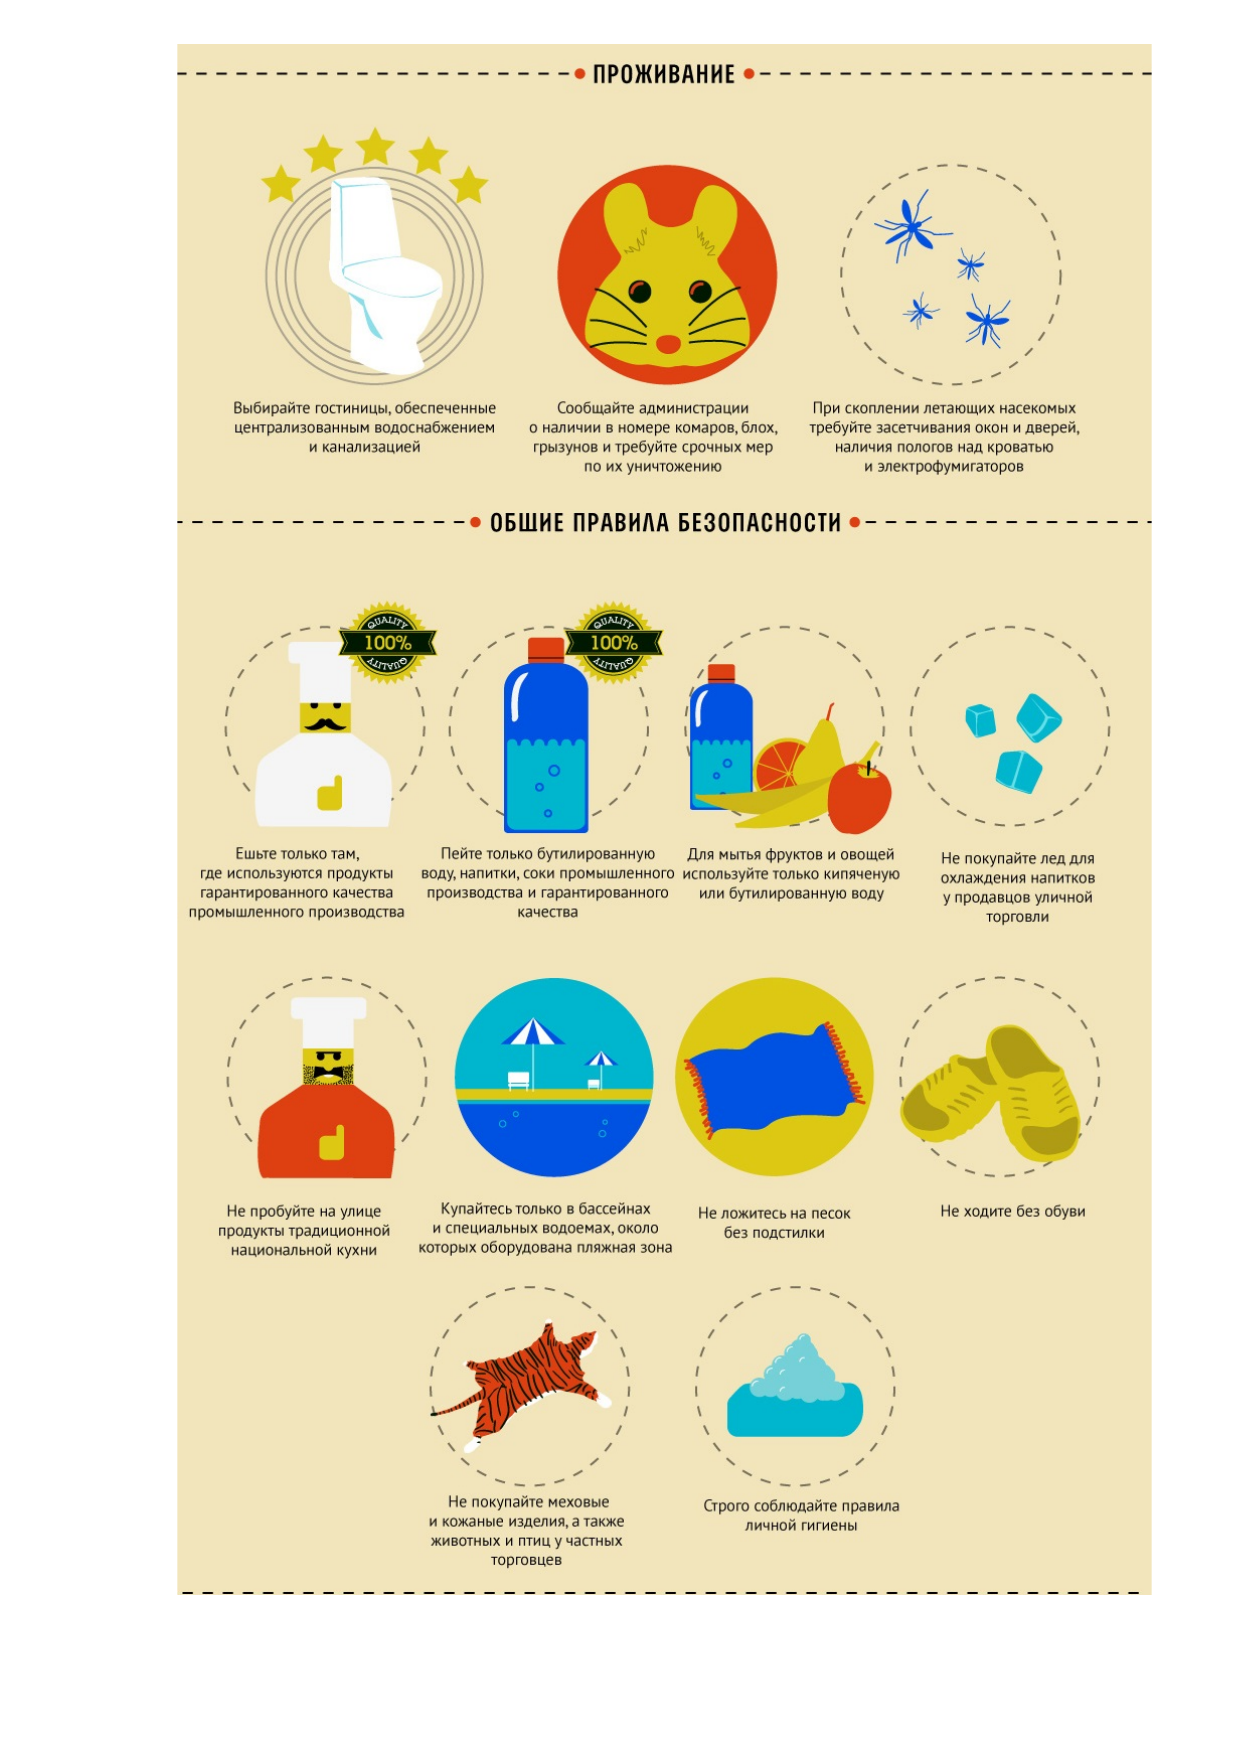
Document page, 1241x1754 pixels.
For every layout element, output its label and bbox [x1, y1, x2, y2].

picture [177, 44, 1152, 1595]
